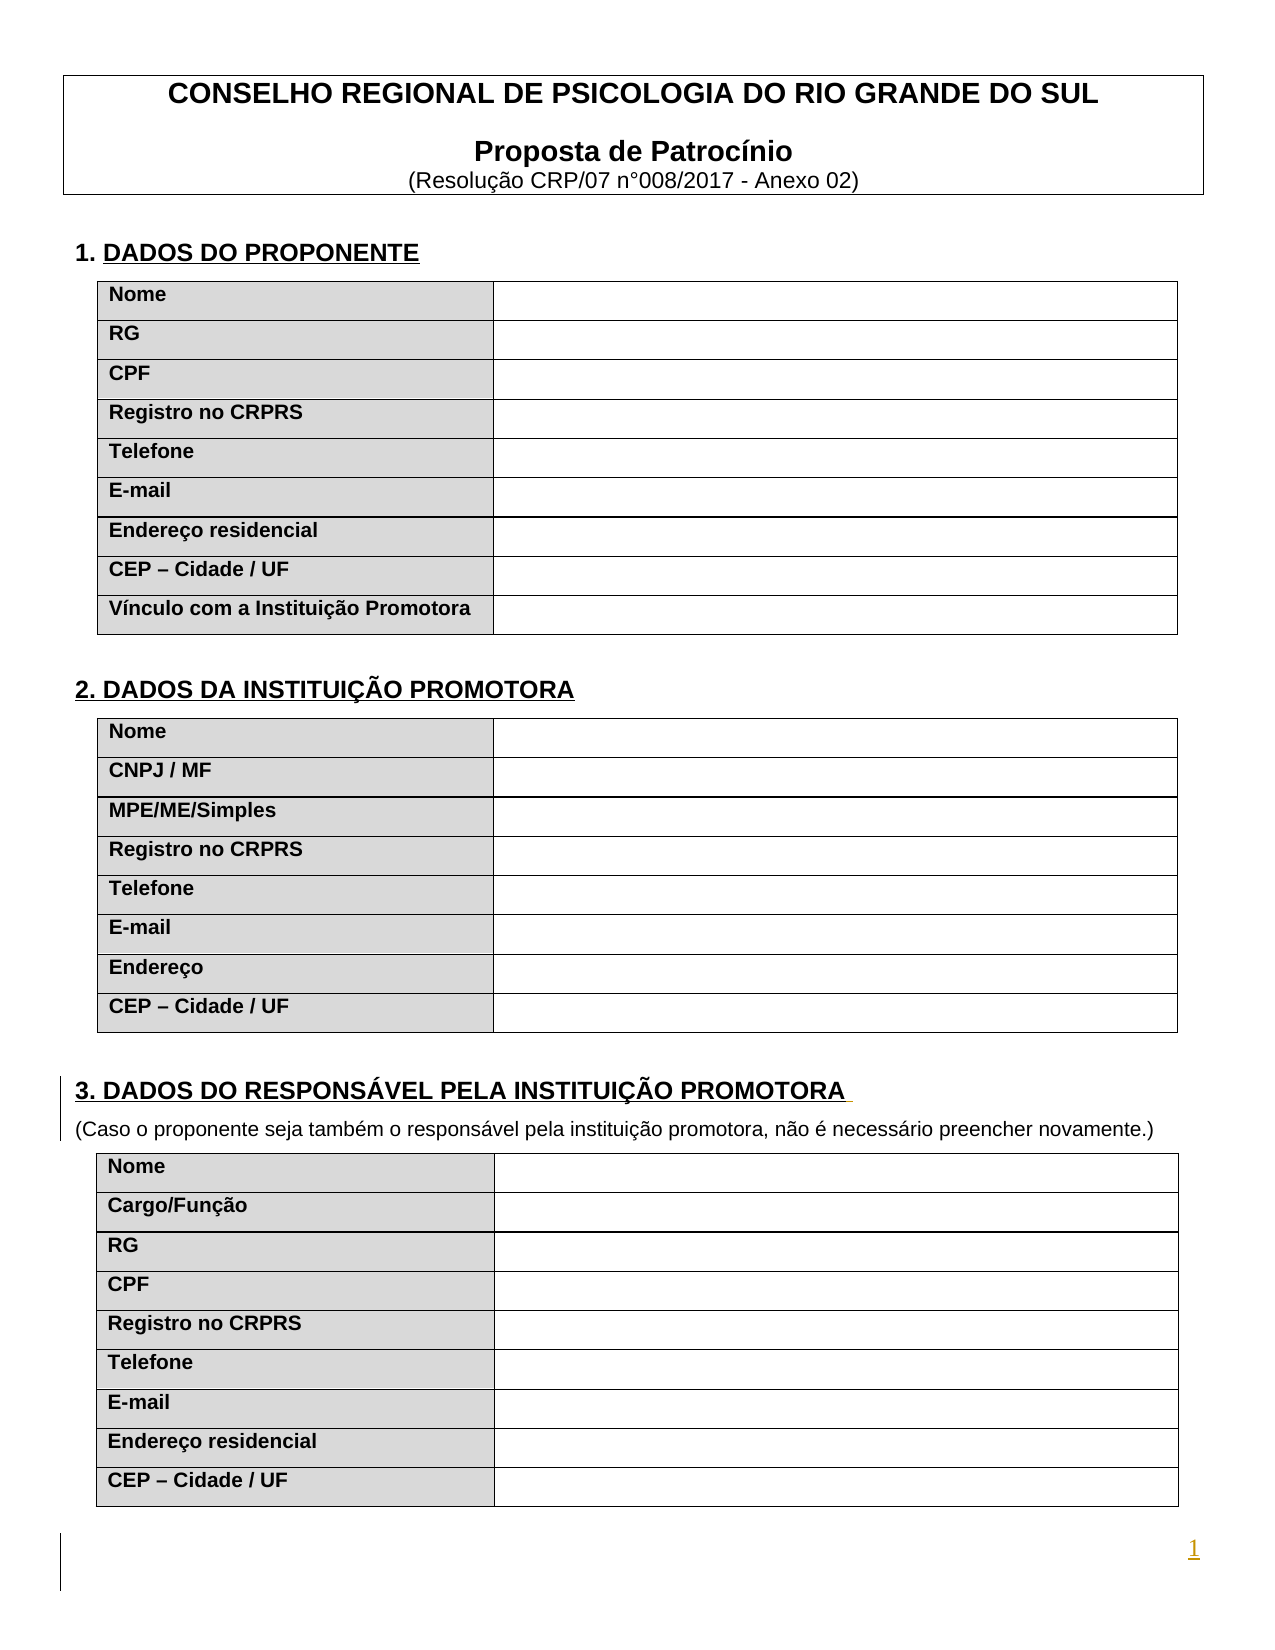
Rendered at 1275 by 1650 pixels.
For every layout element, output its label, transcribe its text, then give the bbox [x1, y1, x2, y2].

table_cell Telefone [98, 876, 493, 914]
table_cell [495, 1390, 1178, 1428]
table_cell [495, 1429, 1178, 1467]
table_cell Registro no CRPRS [98, 837, 493, 875]
table_cell [494, 557, 1177, 595]
table_cell MPE/ME/Simples [98, 798, 493, 836]
table_cell [494, 758, 1177, 796]
table_header [494, 282, 1177, 320]
table_cell [494, 400, 1177, 438]
table_cell E-mail [97, 1390, 494, 1428]
table_cell [494, 876, 1177, 914]
table_cell CEP – Cidade / UF [98, 994, 493, 1032]
table_cell Endereço [98, 955, 493, 993]
table_cell Endereço residencial [97, 1429, 494, 1467]
table_cell Endereço residencial [98, 518, 493, 556]
table_header [495, 1154, 1178, 1192]
table_cell [495, 1350, 1178, 1388]
table_cell Registro no CRPRS [98, 400, 493, 438]
table_cell Registro no CRPRS [97, 1311, 494, 1349]
table_cell CNPJ / MF [98, 758, 493, 796]
table_header CONSELHO REGIONAL DE PSICOLOGIA DO RIO GRANDE DO SUL Proposta de Patrocínio (Resolução CRP/07 n°008/2017 - Anexo 02) [64, 76, 1203, 193]
table_cell [494, 596, 1177, 634]
table_cell Telefone [97, 1350, 494, 1388]
table_cell [494, 955, 1177, 993]
table_cell E-mail [98, 915, 493, 953]
table_cell [494, 994, 1177, 1032]
table_cell [494, 798, 1177, 836]
table_cell [494, 915, 1177, 953]
table_cell Vínculo com a Instituição Promotora [98, 596, 493, 634]
table_cell [495, 1233, 1178, 1271]
table_cell [494, 478, 1177, 516]
table_cell CPF [97, 1272, 494, 1310]
table_cell [494, 518, 1177, 556]
table_cell [494, 360, 1177, 398]
table_cell [494, 321, 1177, 359]
table_header [494, 719, 1177, 757]
table_cell [495, 1272, 1178, 1310]
table_cell CEP – Cidade / UF [98, 557, 493, 595]
table_cell [495, 1193, 1178, 1231]
subtitle 1. DADOS DO PROPONENTE [75, 238, 1200, 266]
table_cell E-mail [98, 478, 493, 516]
subtitle 2. DADOS DA INSTITUIÇÃO PROMOTORA [75, 675, 1200, 703]
table_cell [494, 837, 1177, 875]
table_cell RG [97, 1233, 494, 1271]
table_cell [494, 439, 1177, 477]
table_cell Telefone [98, 439, 493, 477]
table_cell Cargo/Função [97, 1193, 494, 1231]
subtitle 3. DADOS DO RESPONSÁVEL PELA INSTITUIÇÃO PROMOTORA(Caso o proponente seja também o responsável pela instituição promotora, não é necessário preencher novamente.) [75, 1076, 1200, 1141]
table_cell [495, 1468, 1178, 1506]
table_header Nome [97, 1154, 494, 1192]
table_header Nome [98, 719, 493, 757]
table_cell RG [98, 321, 493, 359]
table_header Nome [98, 282, 493, 320]
table_cell CPF [98, 360, 493, 398]
table_cell CEP – Cidade / UF [97, 1468, 494, 1506]
table_cell [495, 1311, 1178, 1349]
